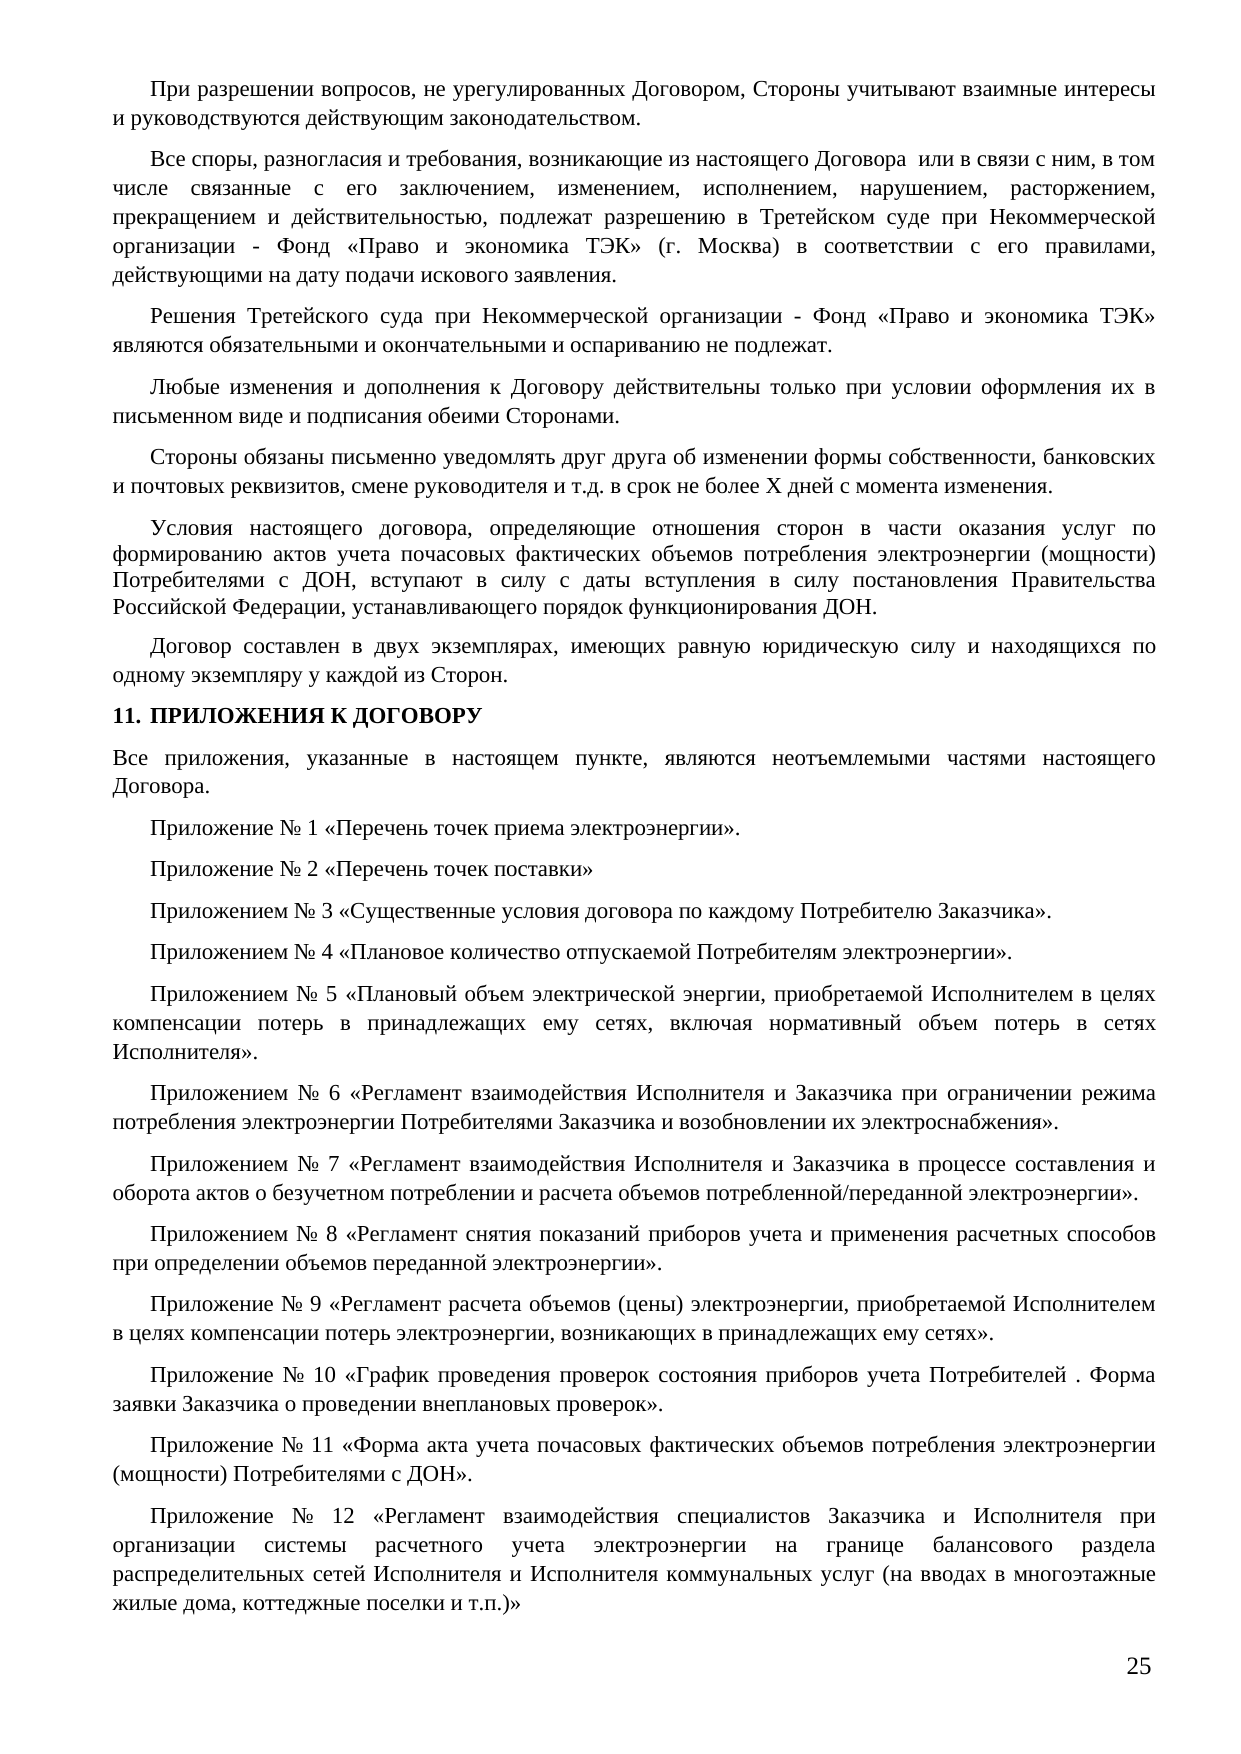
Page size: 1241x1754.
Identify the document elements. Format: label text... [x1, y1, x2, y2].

list Приложение № 9 «Регламент расчета объемов (цены) электроэнергии, приобретаемой Исполнителем в целях компенсации потерь электроэнергии, возникающих в принадлежащих ему сетях». [112, 1291, 1158, 1346]
list Приложение № 2 «Перечень точек поставки» [112, 856, 1158, 882]
list Приложением № 8 «Регламент снятия показаний приборов учета и применения расчетных способов при определении объемов переданной электроэнергии». [112, 1220, 1158, 1275]
list ПРИЛОЖЕНИЯ К ДОГОВОРУ [112, 702, 1158, 728]
list Стороны обязаны письменно уведомлять друг друга об изменении формы собственности, банковских и почтовых реквизитов, смене руководителя и т.д. в срок не более Х дней с момента изменения. [112, 443, 1158, 499]
list Приложением № 3 «Существенные условия договора по каждому Потребителю Заказчика». [112, 897, 1158, 923]
list Условия настоящего договора, определяющие отношения сторон в части оказания услуг по формированию актов учета почасовых фактических объемов потребления электроэнергии (мощности) Потребителями с ДОН, вступают в силу с даты вступления в силу постановления Правительства Российской Федерации, устанавливающего порядок функционирования ДОН. [112, 514, 1157, 619]
list Решения Третейского суда при Некоммерческой организации - Фонд «Право и экономика ТЭК» являются обязательными и окончательными и оспариванию не подлежат. [112, 303, 1158, 358]
list Приложение № 11 «Форма акта учета почасовых фактических объемов потребления электроэнергии (мощности) Потребителями с ДОН». [112, 1431, 1158, 1487]
list Договор составлен в двух экземплярах, имеющих равную юридическую силу и находящихся по одному экземпляру у каждой из Сторон. [112, 632, 1158, 687]
text Все приложения, указанные в настоящем пункте, являются неотъемлемыми частями настоящего Договора. [112, 744, 1158, 799]
list Приложением № 5 «Плановый объем электрической энергии, приобретаемой Исполнителем в целях компенсации потерь в принадлежащих ему сетях, включая нормативный объем потерь в сетях Исполнителя». [112, 980, 1158, 1064]
list Приложением № 6 «Регламент взаимодействия Исполнителя и Заказчика при ограничении режима потребления электроэнергии Потребителями Заказчика и возобновлении их электроснабжения». [112, 1079, 1158, 1134]
list Приложением № 7 «Регламент взаимодействия Исполнителя и Заказчика в процессе составления и оборота актов о безучетном потреблении и расчета объемов потребленной/переданной электроэнергии». [112, 1150, 1158, 1205]
list Приложение № 1 «Перечень точек приема электроэнергии». [112, 814, 1158, 840]
list Приложение № 10 «График проведения проверок состояния приборов учета Потребителей . Форма заявки Заказчика о проведении внеплановых проверок». [112, 1361, 1158, 1416]
list Приложением № 4 «Плановое количество отпускаемой Потребителям электроэнергии». [112, 938, 1158, 965]
list Приложение № 12 «Регламент взаимодействия специалистов Заказчика и Исполнителя при организации системы расчетного учета электроэнергии на границе балансового раздела распределительных сетей Исполнителя и Исполнителя коммунальных услуг (на вводах в многоэтажные жилые дома, коттеджные поселки и т.п.)» [112, 1502, 1158, 1615]
list Любые изменения и дополнения к Договору действительны только при условии оформления их в письменном виде и подписания обеими Сторонами. [112, 373, 1158, 428]
list При разрешении вопросов, не урегулированных Договором, Стороны учитывают взаимные интересы и руководствуются действующим законодательством. [112, 75, 1158, 130]
list Все споры, разногласия и требования, возникающие из настоящего Договора или в связи с ним, в том числе связанные с его заключением, изменением, исполнением, нарушением, расторжением, прекращением и действительностью, подлежат разрешению в Третейском суде при Некоммерческой организации - Фонд «Право и экономика ТЭК» (г. Москва) в соответствии с его правилами, действующими на дату подачи искового заявления. [112, 145, 1158, 287]
